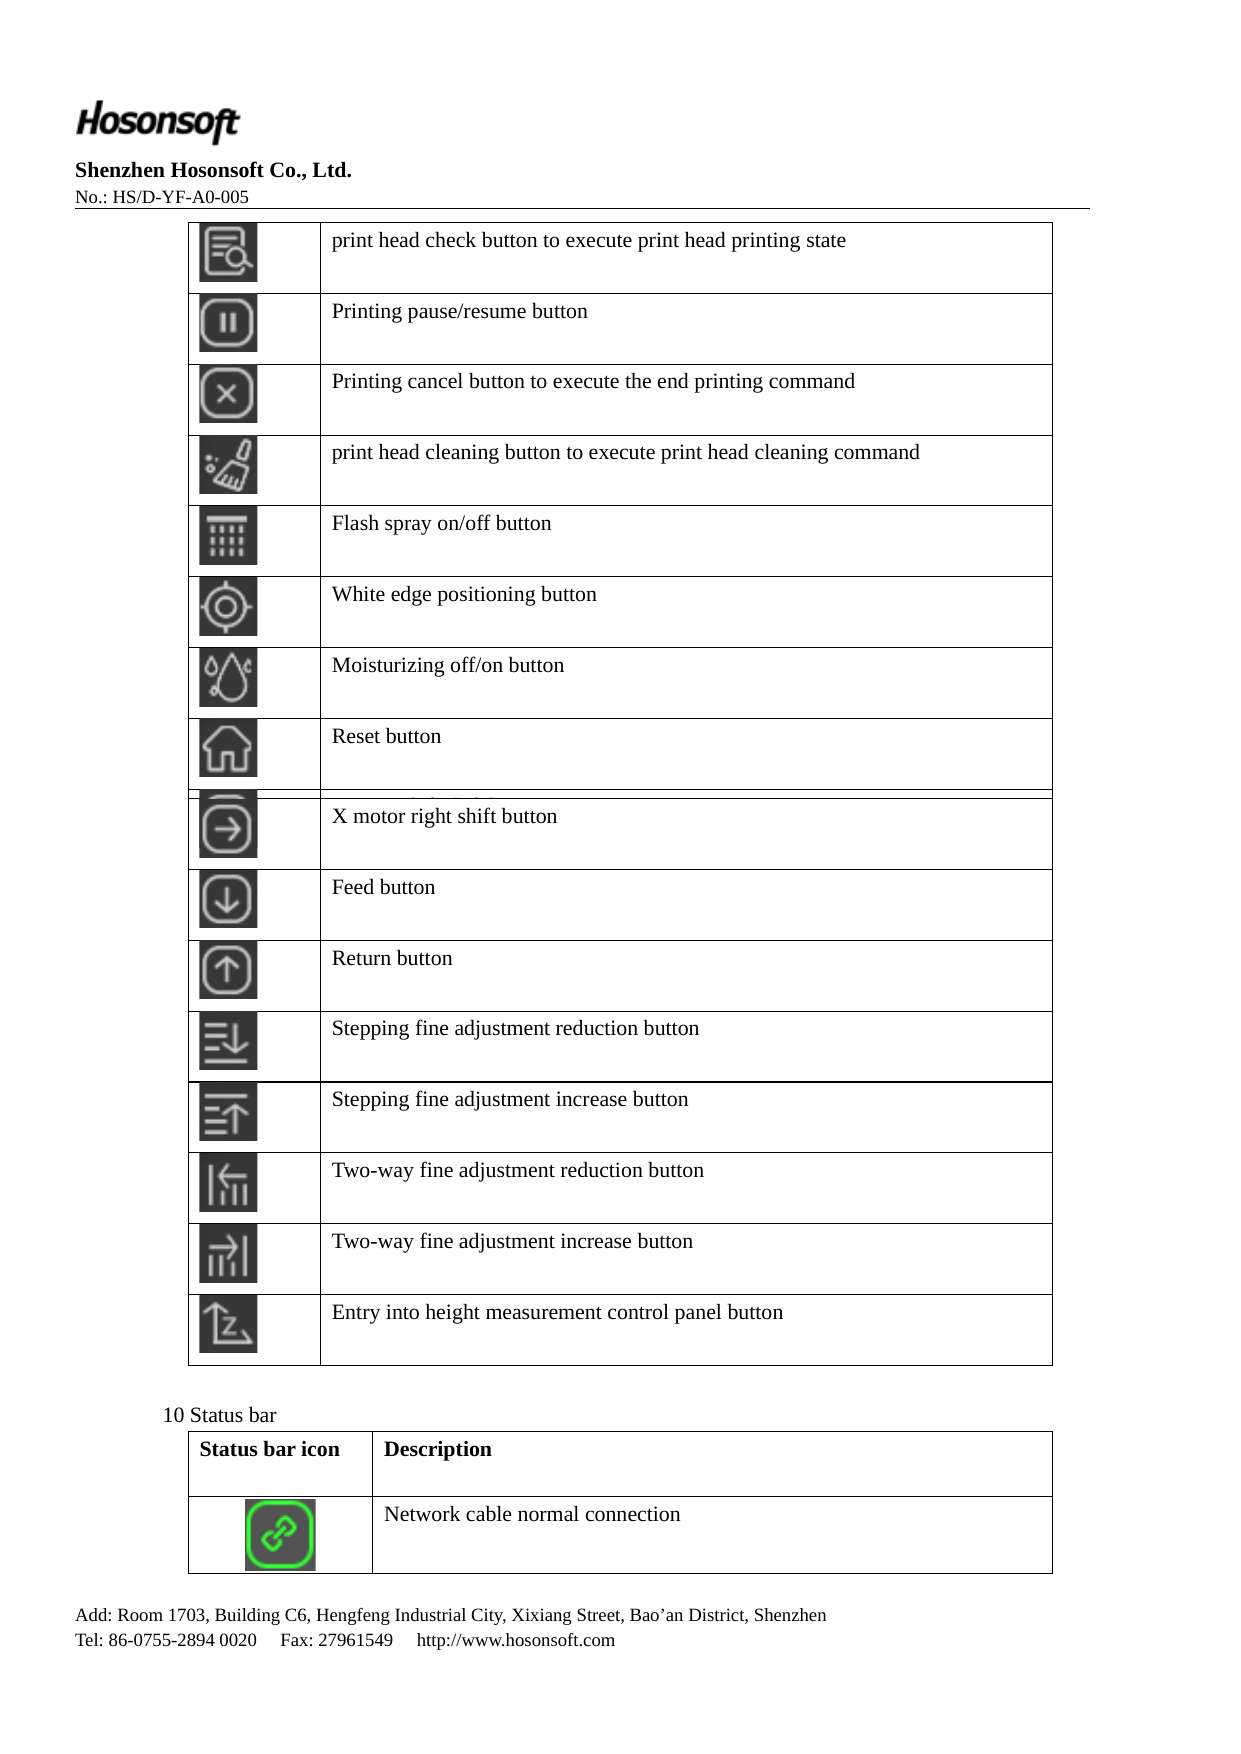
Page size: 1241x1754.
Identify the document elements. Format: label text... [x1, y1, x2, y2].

table_cell Stepping fine adjustment reduction button [321, 1012, 1052, 1081]
picture [199, 1082, 258, 1141]
table_cell White edge positioning button [321, 577, 1052, 647]
picture [199, 1295, 258, 1353]
table_header Description [373, 1432, 1052, 1496]
table_cell Entry into height measurement control panel button [321, 1295, 1052, 1365]
picture [199, 293, 258, 352]
table_cell [189, 1295, 320, 1365]
table_cell Two-way fine adjustment reduction button [321, 1153, 1052, 1223]
table_cell Printing cancel button to execute the end printing command [321, 365, 1052, 434]
table_cell Moisturizing off/on button [321, 648, 1052, 718]
picture [199, 1224, 258, 1283]
table_cell [189, 365, 320, 434]
table_cell Return button [321, 941, 1052, 1011]
picture [199, 870, 258, 928]
picture [199, 577, 258, 636]
table_cell X motor right shift button [321, 799, 1052, 869]
table_cell Two-way fine adjustment increase button [321, 1224, 1052, 1294]
table_cell [189, 436, 320, 505]
table_cell Stepping fine adjustment increase button [321, 1083, 1052, 1152]
table_cell [189, 506, 320, 576]
table_cell [189, 1012, 320, 1081]
table_cell Feed button [321, 870, 1052, 940]
table_cell [189, 1083, 320, 1152]
table_cell [189, 577, 320, 647]
table_cell [189, 648, 320, 718]
table_cell [189, 294, 320, 364]
picture [199, 940, 258, 999]
table_cell [189, 799, 320, 869]
table_cell print head cleaning button to execute print head cleaning command [321, 436, 1052, 505]
table_cell Printing pause/resume button [321, 294, 1052, 364]
table_cell [189, 941, 320, 1011]
picture [199, 223, 258, 282]
table_cell [189, 1224, 320, 1294]
list 10 Status bar [162, 1398, 1165, 1431]
picture [199, 1011, 258, 1070]
table_cell [189, 1153, 320, 1223]
picture [199, 718, 258, 777]
picture [199, 435, 258, 494]
table_header Status bar icon [189, 1432, 372, 1496]
picture [245, 1499, 316, 1571]
table_cell print head check button to execute print head printing state [321, 223, 1052, 293]
picture [199, 789, 258, 858]
table_cell Flash spray on/off button [321, 506, 1052, 576]
table_cell [189, 223, 320, 293]
table_cell [258, 790, 320, 798]
table_cell [189, 1497, 372, 1573]
picture [75, 88, 247, 158]
table_cell [189, 719, 320, 789]
picture [199, 364, 258, 423]
table_cell [189, 870, 320, 940]
table_cell Reset button [321, 719, 1052, 789]
picture [199, 1153, 258, 1212]
picture [199, 506, 258, 565]
table_cell Network cable normal connection [373, 1497, 1052, 1573]
table_cell [189, 790, 199, 798]
picture [199, 648, 258, 707]
